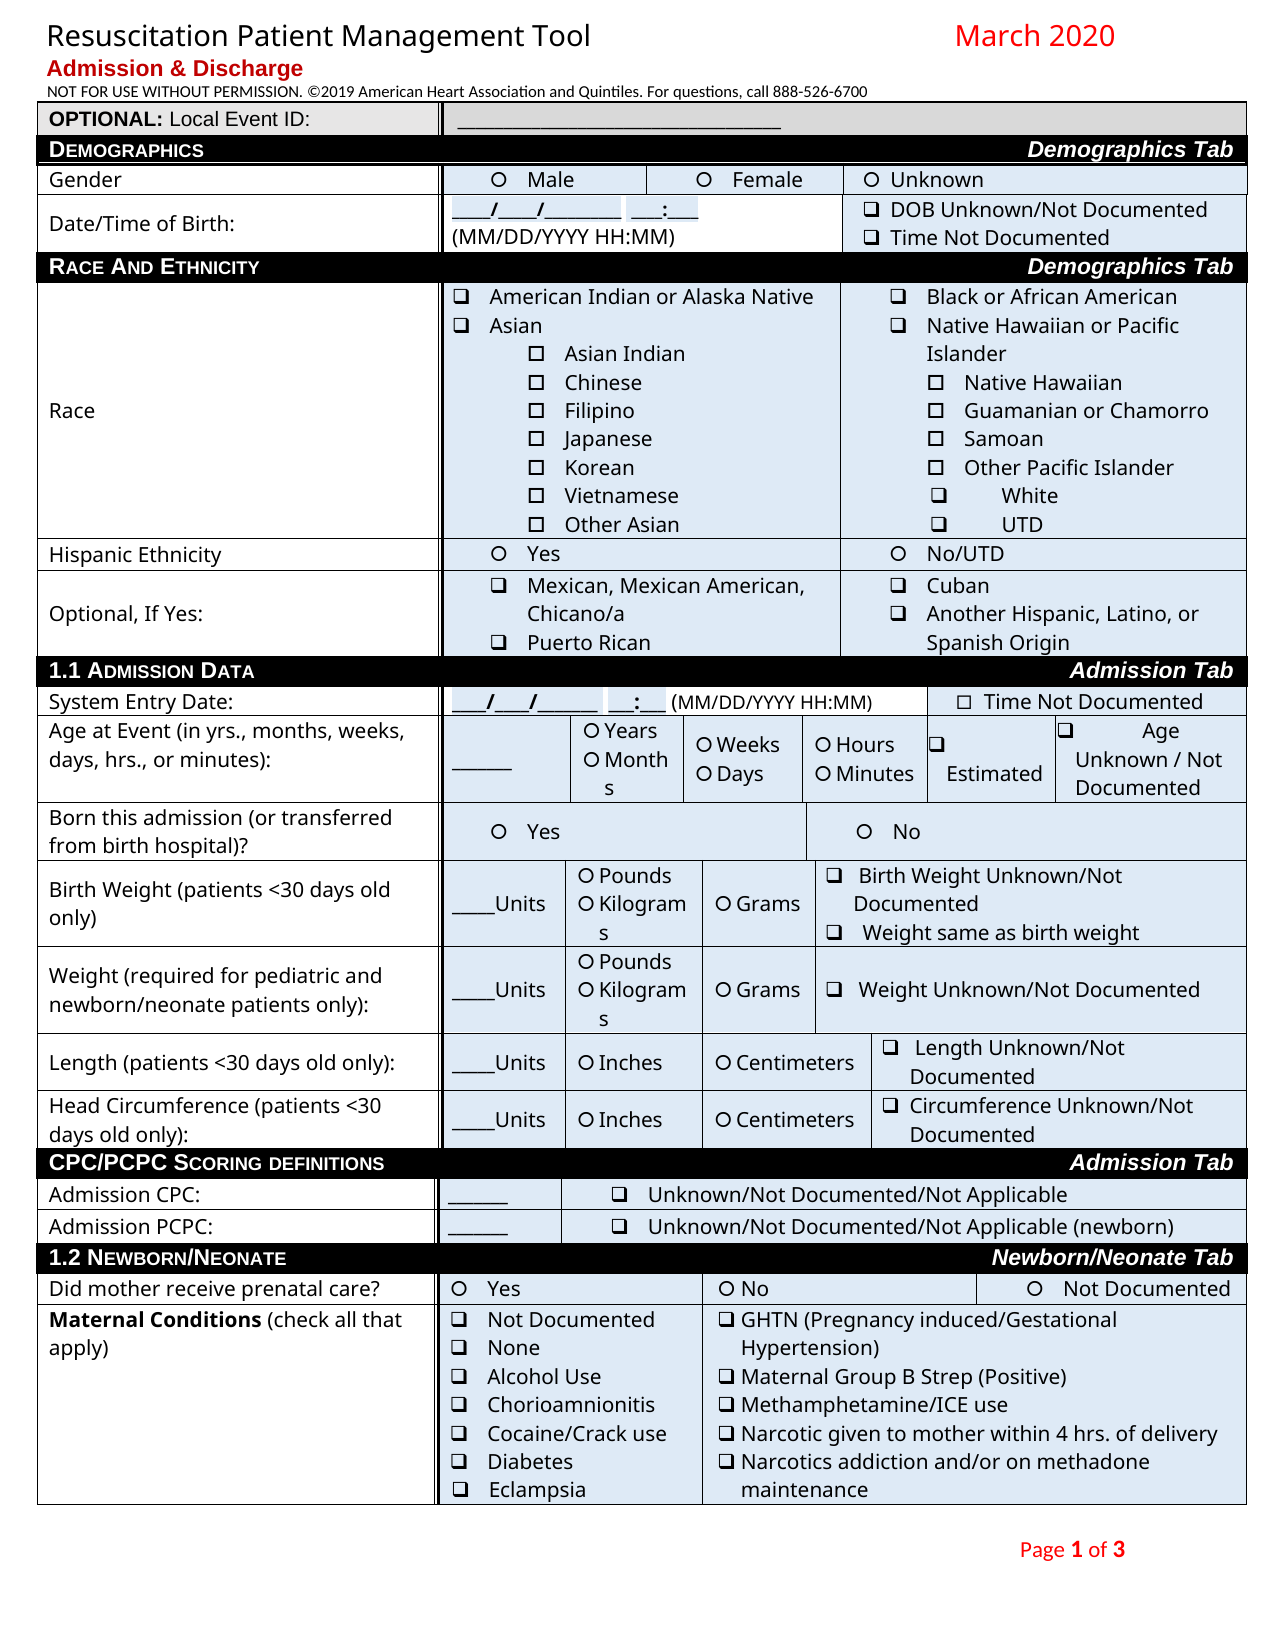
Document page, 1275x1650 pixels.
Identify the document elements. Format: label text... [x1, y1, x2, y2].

table_cell Not Documented [977, 1274, 1246, 1304]
table_cell Yes [444, 803, 806, 860]
table_cell Hispanic Ethnicity [38, 539, 438, 570]
table_cell Inches [566, 1091, 702, 1148]
table_cell Pounds Kilograms [566, 947, 702, 1032]
table_cell _______ [440, 1179, 561, 1209]
table_cell _____Units [444, 1034, 565, 1090]
table_cell Length (patients <30 days old only): [38, 1034, 438, 1090]
table_cell Centimeters [703, 1091, 871, 1148]
table_cell No/UTD [841, 539, 1246, 570]
table_cell _____Units [444, 947, 565, 1032]
table_cell Unknown [844, 166, 1247, 194]
table_cell Weeks Days [684, 716, 802, 802]
table_cell Years Months [571, 716, 683, 802]
table_cell CPC/PCPC Scoring definitions [39, 1149, 927, 1176]
table_cell Birth Weight (patients <30 days old only) [38, 861, 438, 946]
table_cell Centimeters [703, 1034, 871, 1090]
table_header ___________________________________ [444, 103, 1246, 135]
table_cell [38, 1305, 434, 1504]
table_cell Pounds Kilograms [566, 861, 702, 946]
table_cell Admission Tab [927, 1149, 1245, 1176]
table_cell _____Units [444, 1091, 565, 1148]
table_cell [440, 1305, 702, 1504]
table_cell Grams [703, 947, 815, 1032]
table_cell Did mother receive prenatal care? [38, 1274, 434, 1304]
table_cell American Indian or Alaska Native Asian Asian Indian Chinese Filipino Japanese Korean Vietnamese Other Asian [444, 283, 840, 538]
table_cell Admission PCPC: [38, 1210, 434, 1243]
table_cell DOB Unknown/Not Documented Time Not Documented [843, 195, 1246, 252]
table_cell Age Unknown / Not Documented [1056, 716, 1246, 802]
table_cell Circumference Unknown/Not Documented [872, 1091, 1246, 1148]
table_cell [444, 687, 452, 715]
table_cell No [807, 803, 1246, 860]
table_cell 1.1 Admission Data [39, 658, 927, 684]
table_cell Unknown/Not Documented/Not Applicable (newborn) [562, 1210, 1246, 1243]
table_cell Gender [38, 166, 438, 194]
table_cell Yes [440, 1274, 702, 1304]
table_cell Demographics Tab [927, 136, 1245, 162]
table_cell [703, 1305, 1246, 1504]
table_cell Race [38, 283, 438, 538]
table_cell Yes [444, 539, 840, 570]
table_cell Born this admission (or transferred from birth hospital)? [38, 803, 438, 860]
table_cell 1.2 Newborn/Neonate [39, 1244, 927, 1270]
table_cell No [703, 1274, 976, 1304]
table_cell _____/_____/__________ ____:____ (MM/DD/YYYY HH:MM) [444, 195, 842, 252]
table_cell Admission Tab [927, 658, 1245, 684]
table_cell Birth Weight Unknown/Not Documented Weight same as birth weight [816, 861, 1246, 946]
table_cell Hours Minutes [803, 716, 927, 802]
table_cell Date/Time of Birth: [38, 195, 438, 252]
table_cell _______ [444, 716, 570, 802]
table_cell Race And Ethnicity [39, 253, 927, 279]
table_cell Cuban Another Hispanic, Latino, or Spanish Origin [841, 571, 1246, 656]
table_cell ____/____/_______ ___:___ (MM/DD/YYYY HH:MM) [666, 687, 927, 715]
table_header OPTIONAL: Local Event ID: [38, 103, 438, 135]
table_cell Grams [703, 861, 815, 946]
table_cell Black or African American Native Hawaiian or Pacific Islander Native Hawaiian Guamanian or Chamorro Samoan Other Pacific Islander White UTD [841, 283, 1246, 538]
table_cell Demographics [39, 136, 927, 162]
table_cell Length Unknown/Not Documented [872, 1034, 1246, 1090]
table_cell Admission CPC: [38, 1179, 434, 1209]
table_cell Male [444, 166, 646, 194]
table_cell Optional, If Yes: [38, 571, 438, 656]
table_cell Inches [566, 1034, 702, 1090]
table_cell Demographics Tab [927, 253, 1245, 279]
table_cell Estimated [928, 716, 1055, 802]
table_cell Unknown/Not Documented/Not Applicable [562, 1179, 1246, 1209]
table_cell Weight Unknown/Not Documented [816, 947, 1246, 1032]
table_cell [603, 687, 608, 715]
table_cell Age at Event (in yrs., months, weeks, days, hrs., or minutes): [38, 716, 438, 802]
table_cell _______ [440, 1210, 561, 1243]
table_cell Newborn/Neonate Tab [927, 1244, 1245, 1270]
table_cell Head Circumference (patients <30 days old only): [38, 1091, 438, 1148]
table_cell Female [647, 166, 843, 194]
table_cell Mexican, Mexican American, Chicano/a Puerto Rican [444, 571, 840, 656]
table_cell Weight (required for pediatric and newborn/neonate patients only): [38, 947, 438, 1032]
table_cell _____Units [444, 861, 565, 946]
table_cell System Entry Date: [38, 687, 438, 715]
table_cell Time Not Documented [928, 687, 1246, 715]
